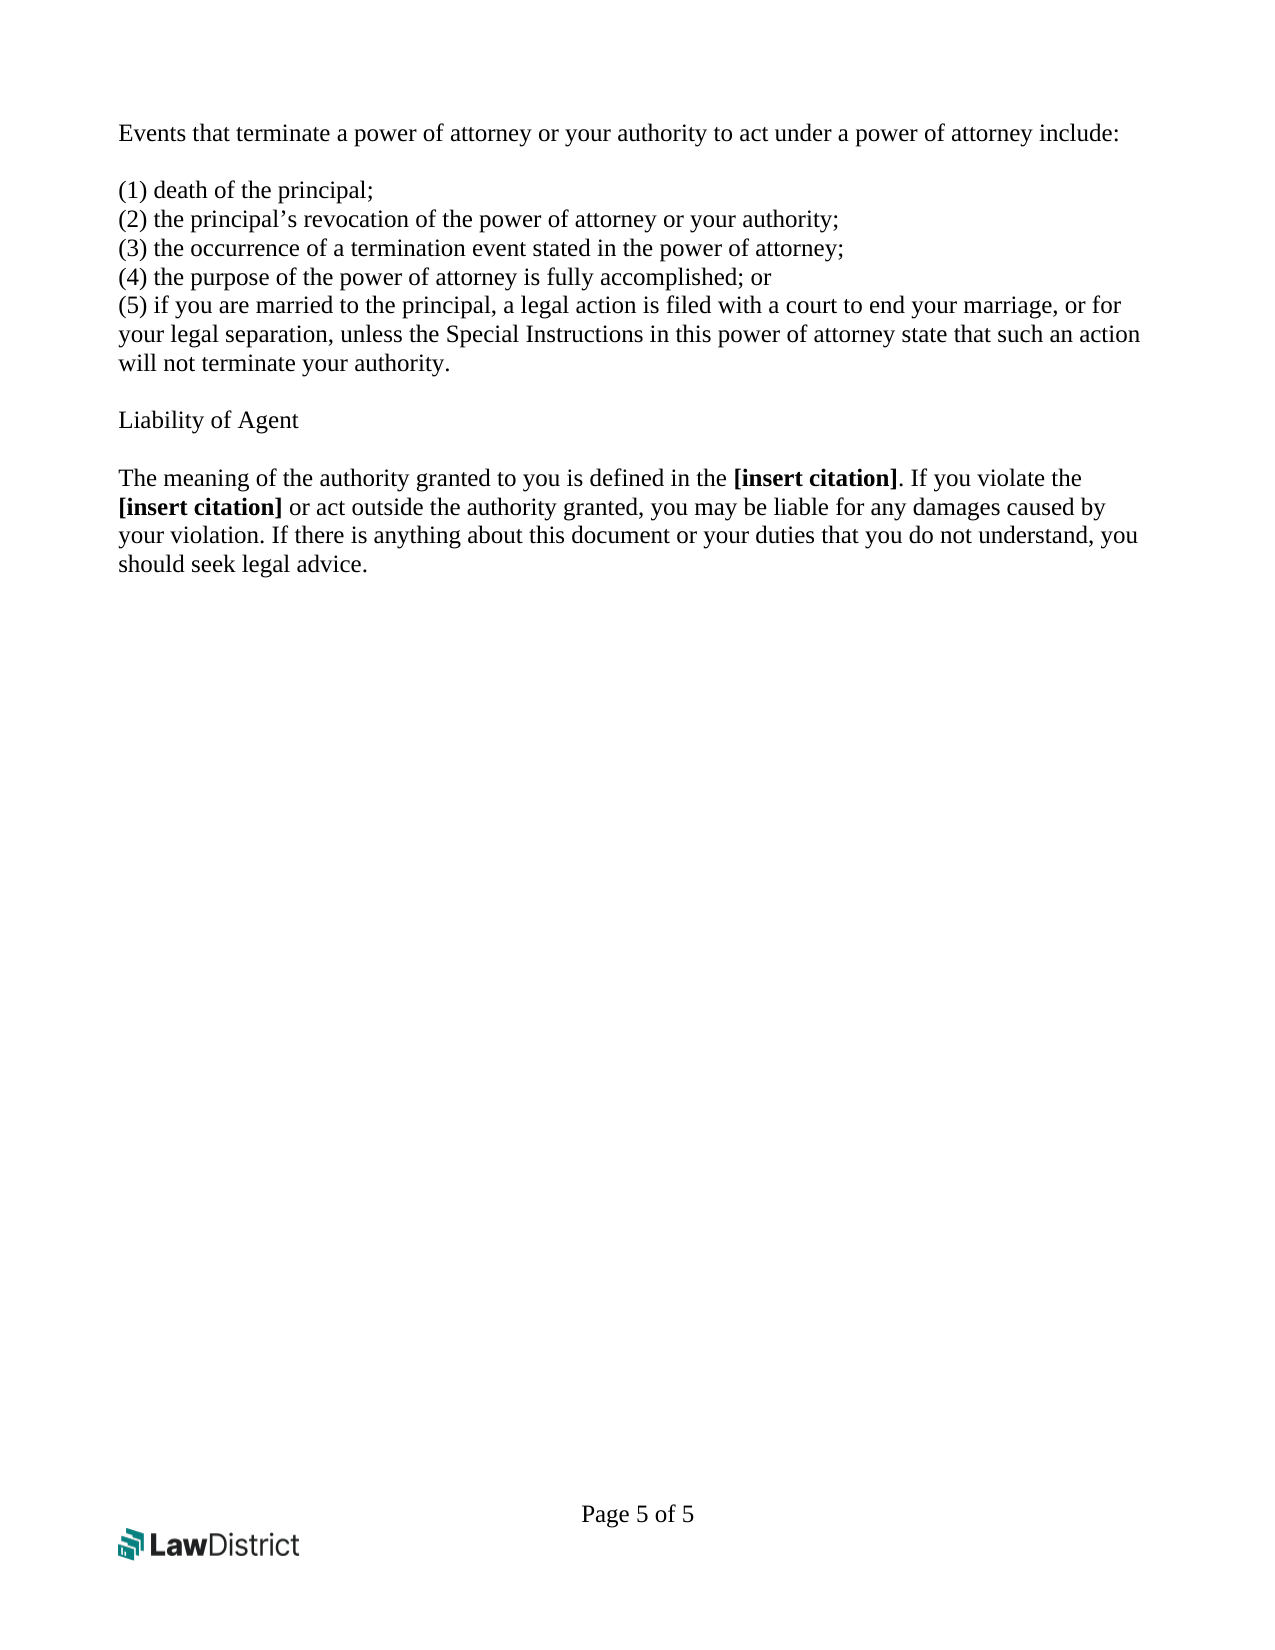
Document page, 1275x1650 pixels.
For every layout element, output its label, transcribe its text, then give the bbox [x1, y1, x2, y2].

text Events that terminate a power of attorney or your authority to act under a power of attorney include: [118, 118, 1157, 147]
picture [118, 1527, 300, 1561]
text (1) death of the principal; [118, 176, 1157, 204]
text The meaning of the authority granted to you is defined in the [insert citation]. If you violate the [insert citation] or act outside the authority granted, you may be liable for any damages caused by your violation. If there is anything about this document or your duties that you do not understand, you should seek legal advice. [118, 463, 1157, 578]
text (3) the occurrence of a termination event stated in the power of attorney; [118, 233, 1157, 262]
text (5) if you are married to the principal, a legal action is filed with a court to end your marriage, or for your legal separation, unless the Special Instructions in this power of attorney state that such an action will not terminate your authority. [118, 291, 1157, 377]
text (2) the principal’s revocation of the power of attorney or your authority; [118, 204, 1157, 233]
text (4) the purpose of the power of attorney is fully accomplished; or [118, 262, 1157, 291]
text Liability of Agent [118, 406, 1157, 434]
